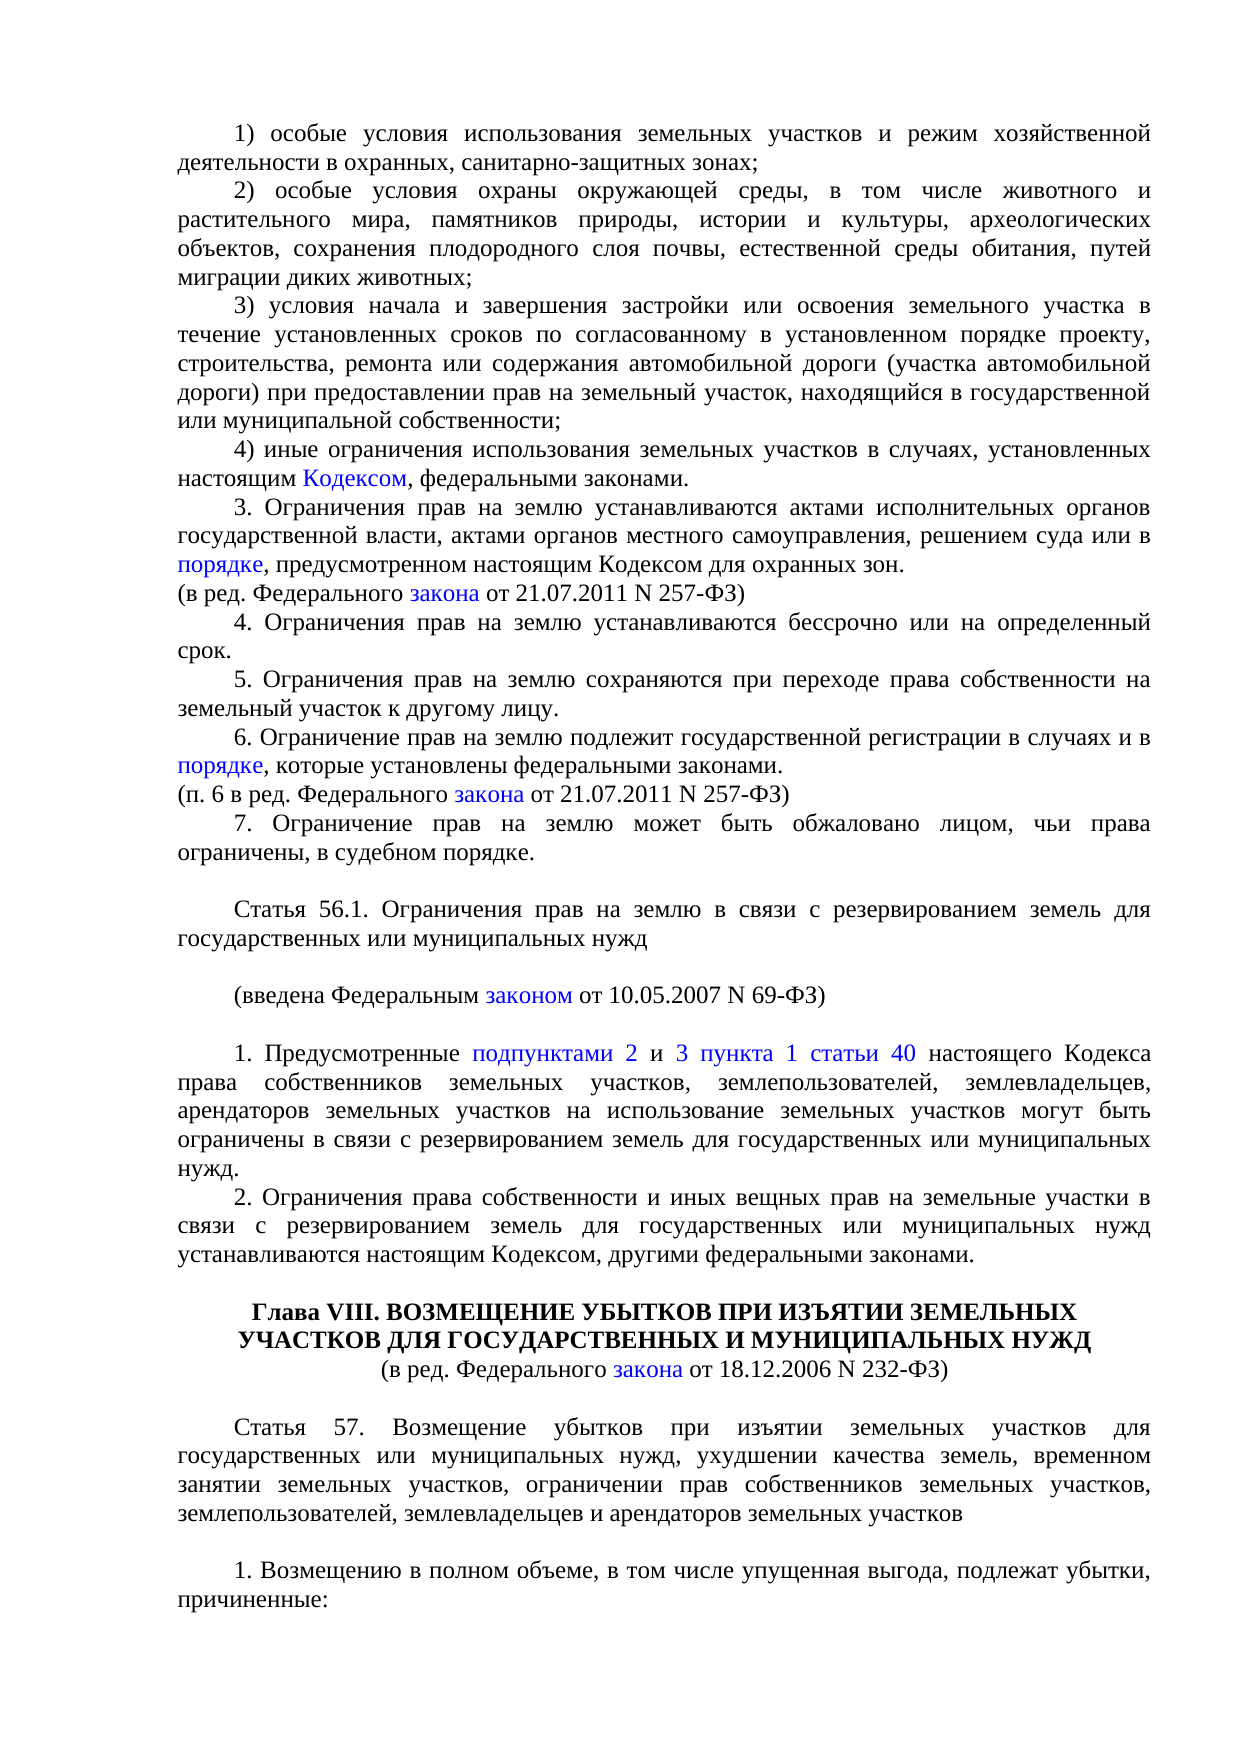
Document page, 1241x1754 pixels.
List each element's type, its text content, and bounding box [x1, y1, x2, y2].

text 5. Ограничения прав на землю сохраняются при переходе права собственности на земельный участок к другому лицу. [177, 664, 1152, 722]
text 2. Ограничения права собственности и иных вещных прав на земельные участки в связи с резервированием земель для государственных или муниципальных нужд устанавливаются настоящим Кодексом, другими федеральными законами. [177, 1182, 1152, 1268]
text (п. 6 в ред. Федерального закона от 21.07.2011 N 257-ФЗ) [177, 779, 1152, 808]
text 7. Ограничение прав на землю может быть обжаловано лицом, чьи права ограничены, в судебном порядке. [177, 808, 1152, 866]
text Статья 57. Возмещение убытков при изъятии земельных участков для государственных или муниципальных нужд, ухудшении качества земель, временном занятии земельных участков, ограничении прав собственников земельных участков, землепользователей, землевладельцев и арендаторов земельных участков [177, 1412, 1152, 1527]
text 1) особые условия использования земельных участков и режим хозяйственной деятельности в охранных, санитарно-защитных зонах; [177, 118, 1152, 176]
text 3) условия начала и завершения застройки или освоения земельного участка в течение установленных сроков по согласованному в установленном порядке проекту, строительства, ремонта или содержания автомобильной дороги (участка автомобильной дороги) при предоставлении прав на земельный участок, находящийся в государственной или муниципальной собственности; [177, 291, 1152, 434]
text 1. Возмещению в полном объеме, в том числе упущенная выгода, подлежат убытки, причиненные: [177, 1556, 1152, 1613]
text (в ред. Федерального закона от 21.07.2011 N 257-ФЗ) [177, 578, 1152, 607]
text 1. Предусмотренные подпунктами 2 и 3 пункта 1 статьи 40 настоящего Кодекса права собственников земельных участков, землепользователей, землевладельцев, арендаторов земельных участков на использование земельных участков могут быть ограничены в связи с резервированием земель для государственных или муниципальных нужд. [177, 1038, 1152, 1182]
text (введена Федеральным законом от 10.05.2007 N 69-ФЗ) [177, 981, 1152, 1009]
text 3. Ограничения прав на землю устанавливаются актами исполнительных органов государственной власти, актами органов местного самоуправления, решением суда или в порядке, предусмотренном настоящим Кодексом для охранных зон. [177, 492, 1152, 578]
text УЧАСТКОВ ДЛЯ ГОСУДАРСТВЕННЫХ И МУНИЦИПАЛЬНЫХ НУЖД [177, 1326, 1152, 1354]
text (в ред. Федерального закона от 18.12.2006 N 232-ФЗ) [177, 1354, 1152, 1383]
text 6. Ограничение прав на землю подлежит государственной регистрации в случаях и в порядке, которые установлены федеральными законами. [177, 722, 1152, 779]
text Статья 56.1. Ограничения прав на землю в связи с резервированием земель для государственных или муниципальных нужд [177, 894, 1152, 952]
text 2) особые условия охраны окружающей среды, в том числе животного и растительного мира, памятников природы, истории и культуры, археологических объектов, сохранения плодородного слоя почвы, естественной среды обитания, путей миграции диких животных; [177, 176, 1152, 291]
text Глава VIII. ВОЗМЕЩЕНИЕ УБЫТКОВ ПРИ ИЗЪЯТИИ ЗЕМЕЛЬНЫХ [177, 1297, 1152, 1326]
text 4. Ограничения прав на землю устанавливаются бессрочно или на определенный срок. [177, 607, 1152, 664]
text 4) иные ограничения использования земельных участков в случаях, установленных настоящим Кодексом, федеральными законами. [177, 434, 1152, 492]
